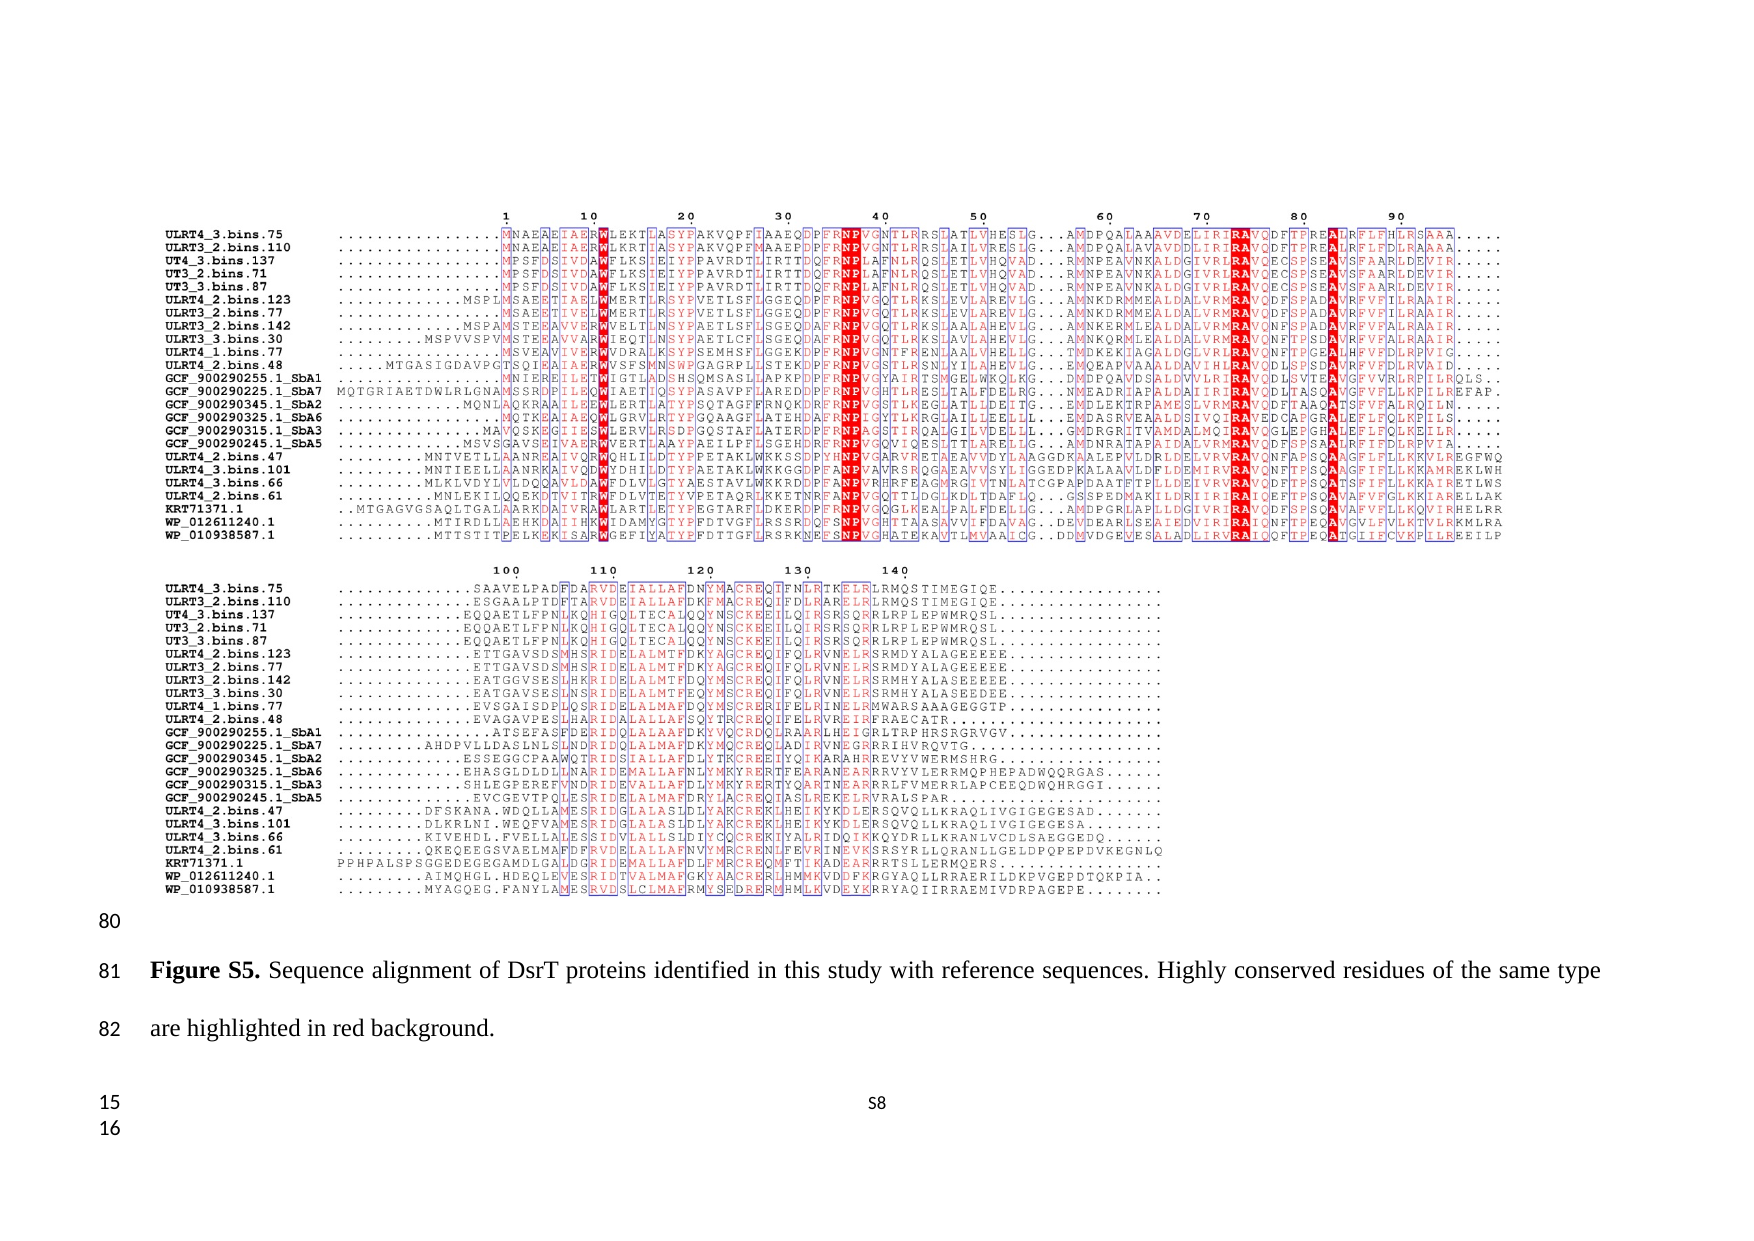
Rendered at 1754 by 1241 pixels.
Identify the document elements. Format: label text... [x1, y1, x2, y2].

text Figure S5. Sequence alignment of DsrT proteins identified in this study with reference sequences. Highly conserved residues of the same type are highlighted in red background. [150, 956, 1604, 1042]
picture [150, 187, 1528, 929]
